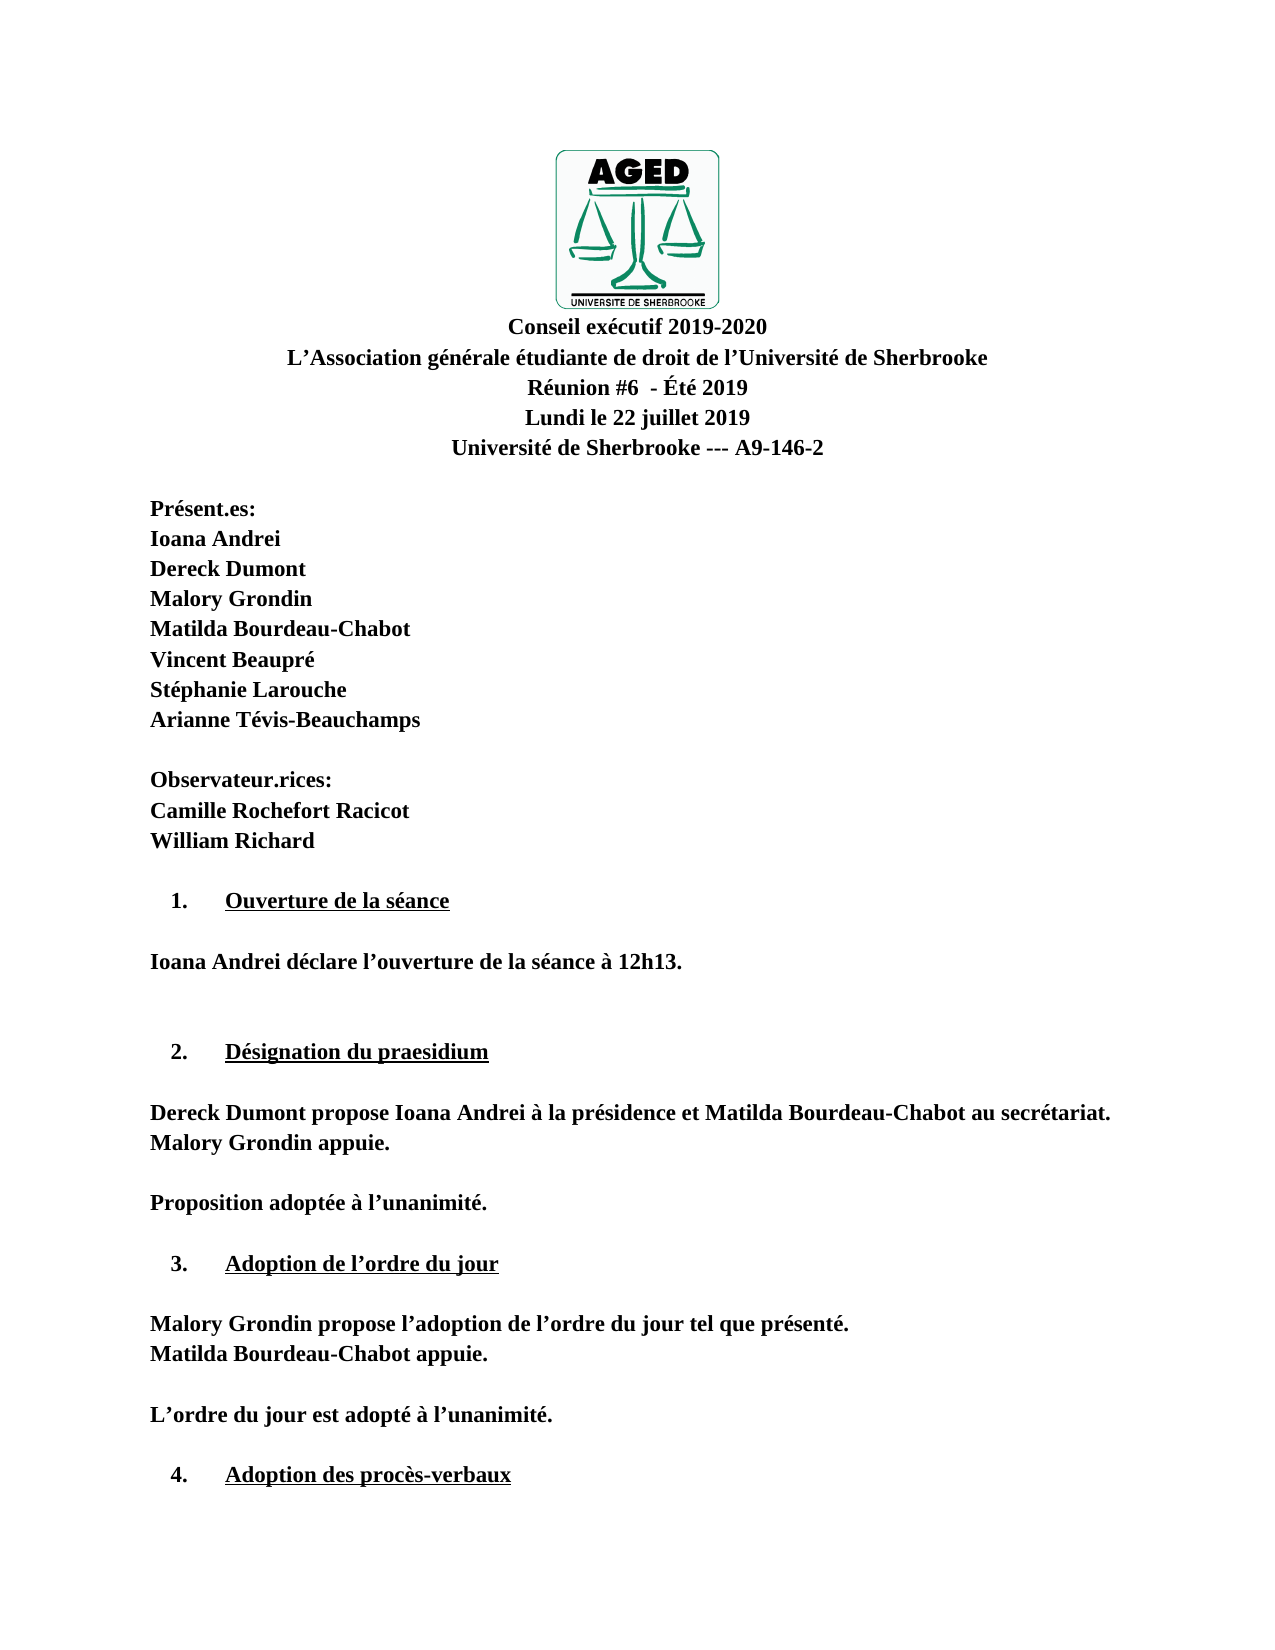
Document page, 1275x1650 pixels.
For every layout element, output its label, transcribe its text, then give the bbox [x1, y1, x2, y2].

text Malory Grondin propose l’adoption de l’ordre du jour tel que présenté. [150, 1310, 1125, 1337]
text Conseil exécutif 2019-2020 [150, 313, 1125, 340]
text Arianne Tévis-Beauchamps [150, 706, 1125, 732]
list Ouverture de la séance [187, 887, 1125, 914]
text Présent.es: [150, 494, 1125, 521]
text Ioana Andrei déclare l’ouverture de la séance à 12h13. [150, 948, 1125, 974]
list Adoption des procès-verbaux [187, 1461, 1125, 1488]
text William Richard [150, 827, 1125, 853]
list Adoption de l’ordre du jour [187, 1250, 1125, 1276]
text Camille Rochefort Racicot [150, 797, 1125, 823]
picture [555, 150, 720, 310]
text Dereck Dumont [150, 555, 1125, 581]
text L’ordre du jour est adopté à l’unanimité. [150, 1401, 1125, 1427]
text Observateur.rices: [150, 766, 1125, 793]
text Proposition adoptée à l’unanimité. [150, 1189, 1125, 1216]
text Université de Sherbrooke --- A9-146-2 [150, 434, 1125, 461]
text Stéphanie Larouche [150, 676, 1125, 702]
text Matilda Bourdeau-Chabot [150, 615, 1125, 642]
text Vincent Beaupré [150, 646, 1125, 672]
list Désignation du praesidium [187, 1038, 1125, 1065]
text Réunion #6 - Été 2019 [150, 374, 1125, 400]
text L’Association générale étudiante de droit de l’Université de Sherbrooke [150, 343, 1125, 370]
text Lundi le 22 juillet 2019 [150, 404, 1125, 430]
text Malory Grondin appuie. [150, 1129, 1125, 1155]
text Dereck Dumont propose Ioana Andrei à la présidence et Matilda Bourdeau-Chabot au secrétariat. [150, 1099, 1125, 1125]
text Malory Grondin [150, 585, 1125, 612]
text Matilda Bourdeau-Chabot appuie. [150, 1340, 1125, 1367]
text Ioana Andrei [150, 525, 1125, 551]
